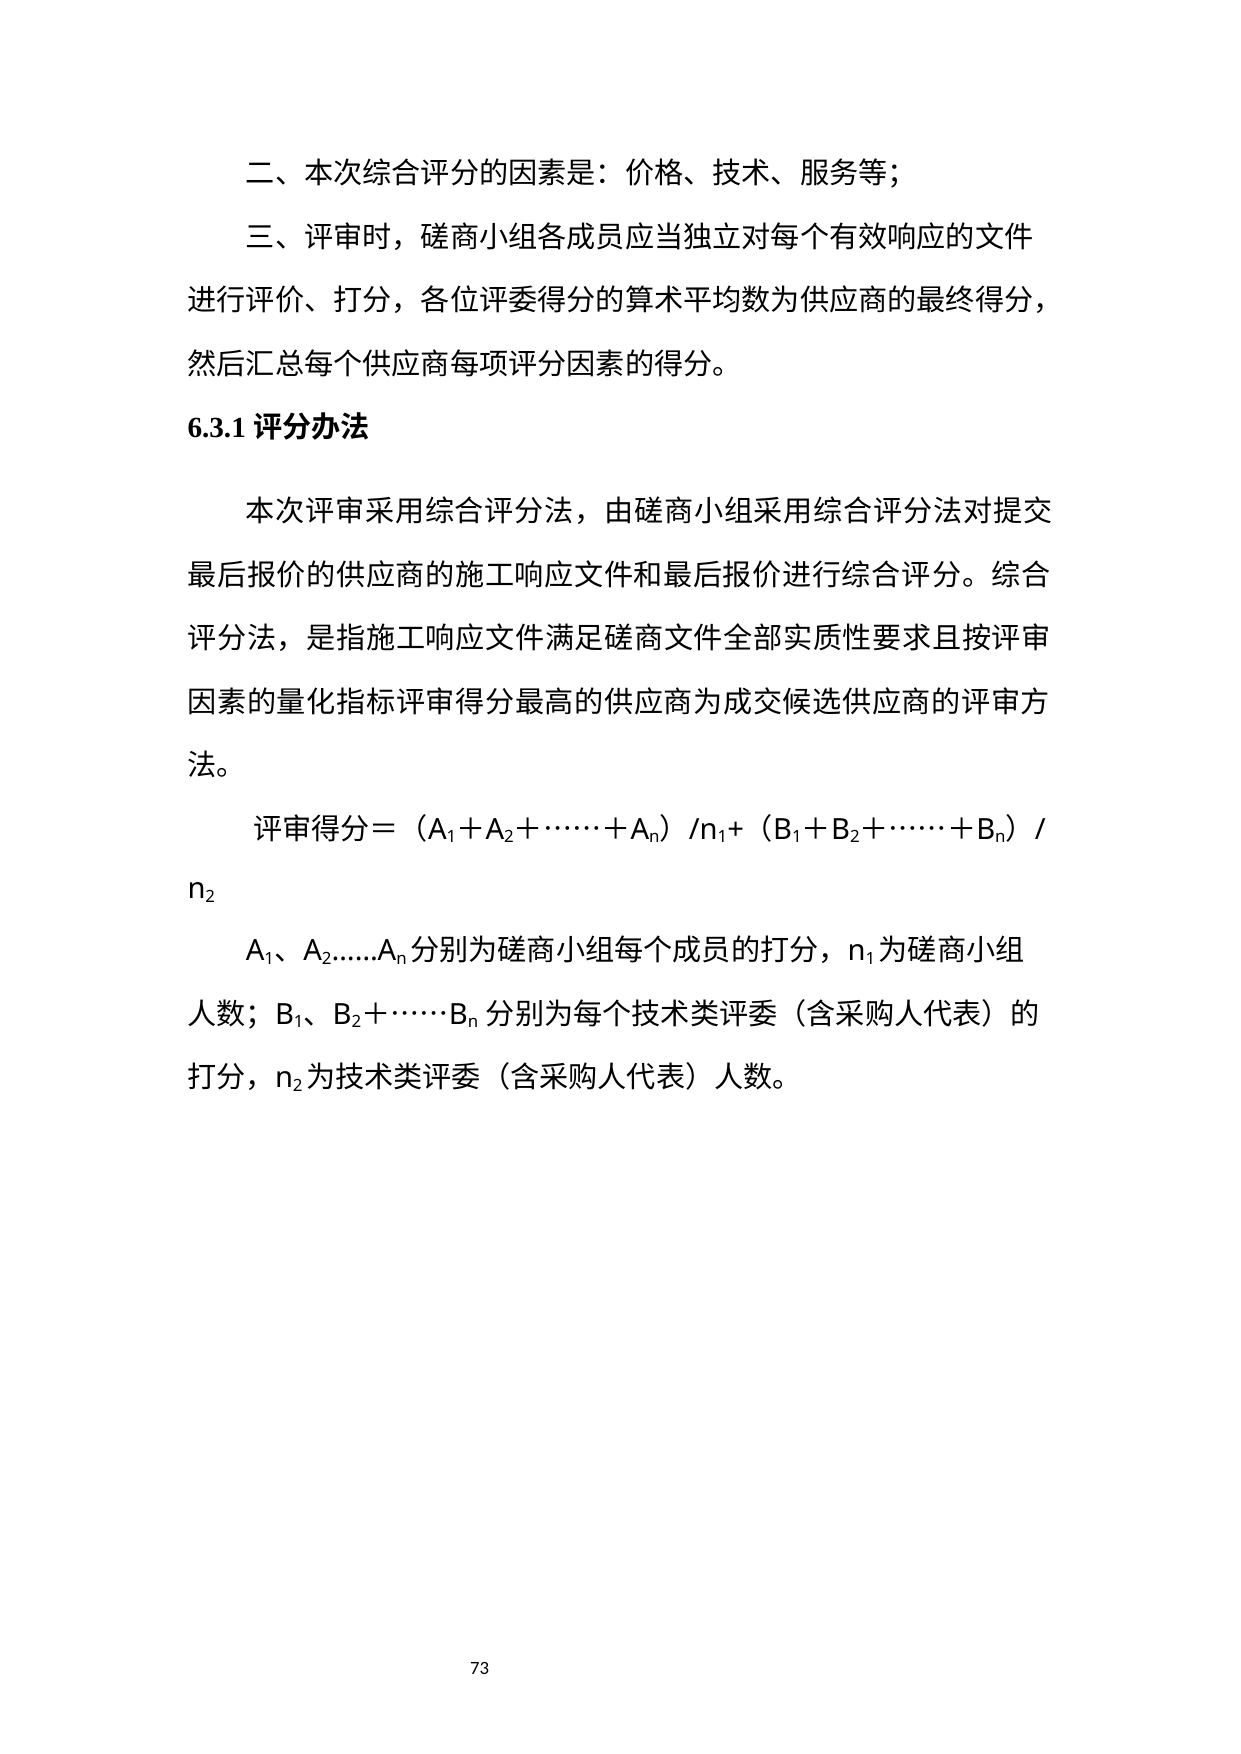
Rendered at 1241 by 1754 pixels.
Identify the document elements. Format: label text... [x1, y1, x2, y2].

text 本次评审采用综合评分法，由磋商小组采用综合评分法对提交最后报价的供应商的施工响应文件和最后报价进行综合评分。综合评分法，是指施工响应文件满足磋商文件全部实质性要求且按评审因素的量化指标评审得分最高的供应商为成交候选供应商的评审方法。 [187, 488, 1053, 784]
text 三、评审时，磋商小组各成员应当独立对每个有效响应的文件进行评价、打分，各位评委得分的算术平均数为供应商的最终得分，然后汇总每个供应商每项评分因素的得分。 [187, 213, 1053, 383]
text A1、A2……An分别为磋商小组每个成员的打分，n1为磋商小组人数；B1、B2＋……Bn 分别为每个技术类评委（含采购人代表）的打分，n2为技术类评委（含采购人代表）人数。 [187, 927, 1053, 1096]
text 二、本次综合评分的因素是：价格、技术、服务等； [187, 150, 1053, 192]
text 评审得分＝（A1＋A2＋……＋An）/n1+（B1＋B2＋……＋Bn）/ n2 [187, 805, 1053, 907]
subtitle 评分办法 [187, 404, 1053, 446]
